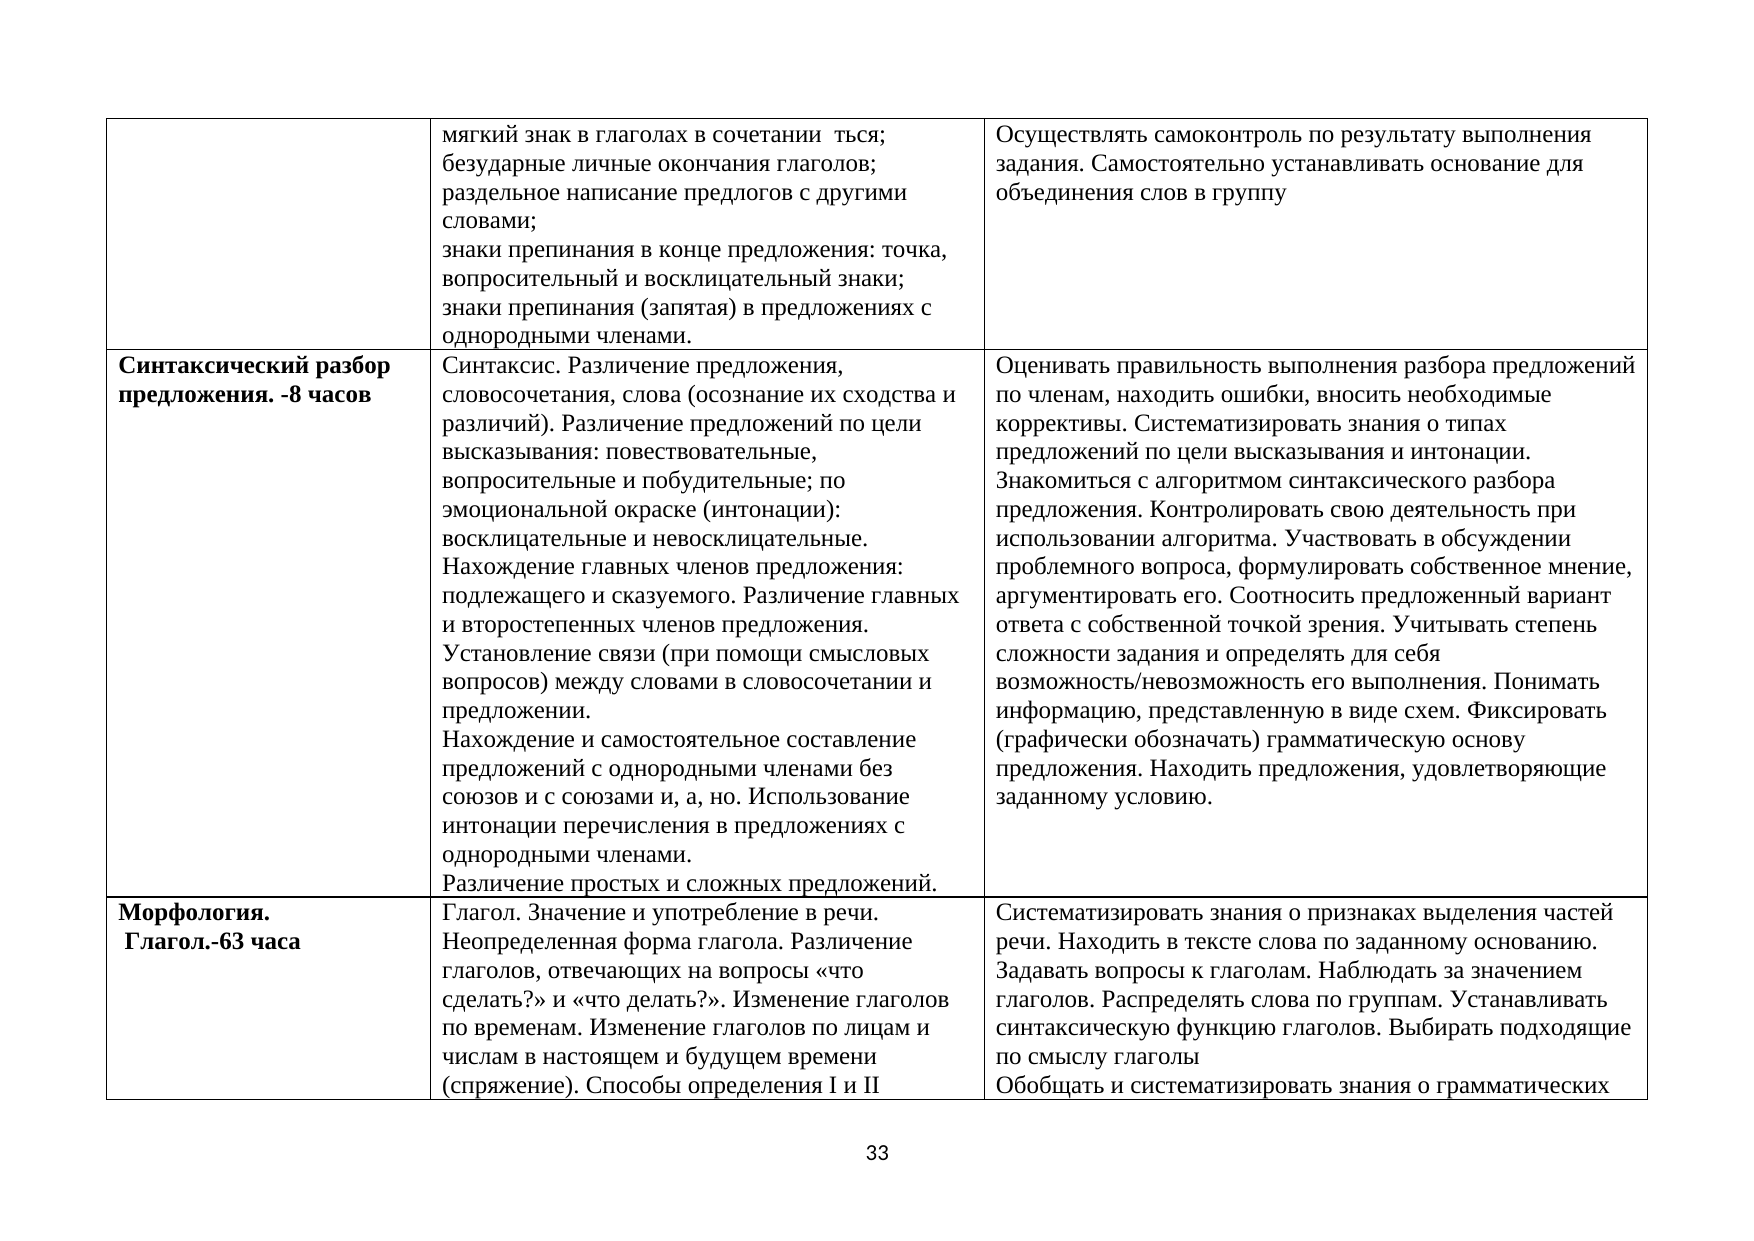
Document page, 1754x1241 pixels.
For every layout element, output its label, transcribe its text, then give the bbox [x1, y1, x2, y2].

table_cell Синтаксис. Различение предложения, словосочетания, слова (осознание их сходства и различий). Различение предложений по цели высказывания: повествовательные, вопросительные и побудительные; по эмоциональной окраске (интонации): восклицательные и невосклицательные. Нахождение главных членов предложения: подлежащего и сказуемого. Различение главных и второстепенных членов предложения. Установление связи (при помощи смысловых вопросов) между словами в словосочетании и предложении. Нахождение и самостоятельное составление предложений с однородными членами без союзов и с союзами и, а, но. Использование интонации перечисления в предложениях с однородными членами. Различение простых и сложных предложений. [431, 350, 984, 896]
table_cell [985, 119, 1647, 349]
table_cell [107, 119, 430, 349]
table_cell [431, 119, 984, 349]
table_cell Синтаксический разбор предложения. -8 часов [107, 350, 430, 896]
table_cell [107, 898, 430, 1099]
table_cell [985, 898, 1647, 1099]
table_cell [431, 898, 984, 1099]
table_cell Оценивать правильность выполнения разбора предложений по членам, находить ошибки, вносить необходимые коррективы. Систематизировать знания о типах предложений по цели высказывания и интонации. Знакомиться с алгоритмом синтаксического разбора предложения. Контролировать свою деятельность при использовании алгоритма. Участвовать в обсуждении проблемного вопроса, формулировать собственное мнение, аргументировать его. Соотносить предложенный вариант ответа с собственной точкой зрения. Учитывать степень сложности задания и определять для себя возможность/невозможность его выполнения. Понимать информацию, представленную в виде схем. Фиксировать (графически обозначать) грамматическую основу предложения. Находить предложения, удовлетворяющие заданному условию. [985, 350, 1647, 896]
